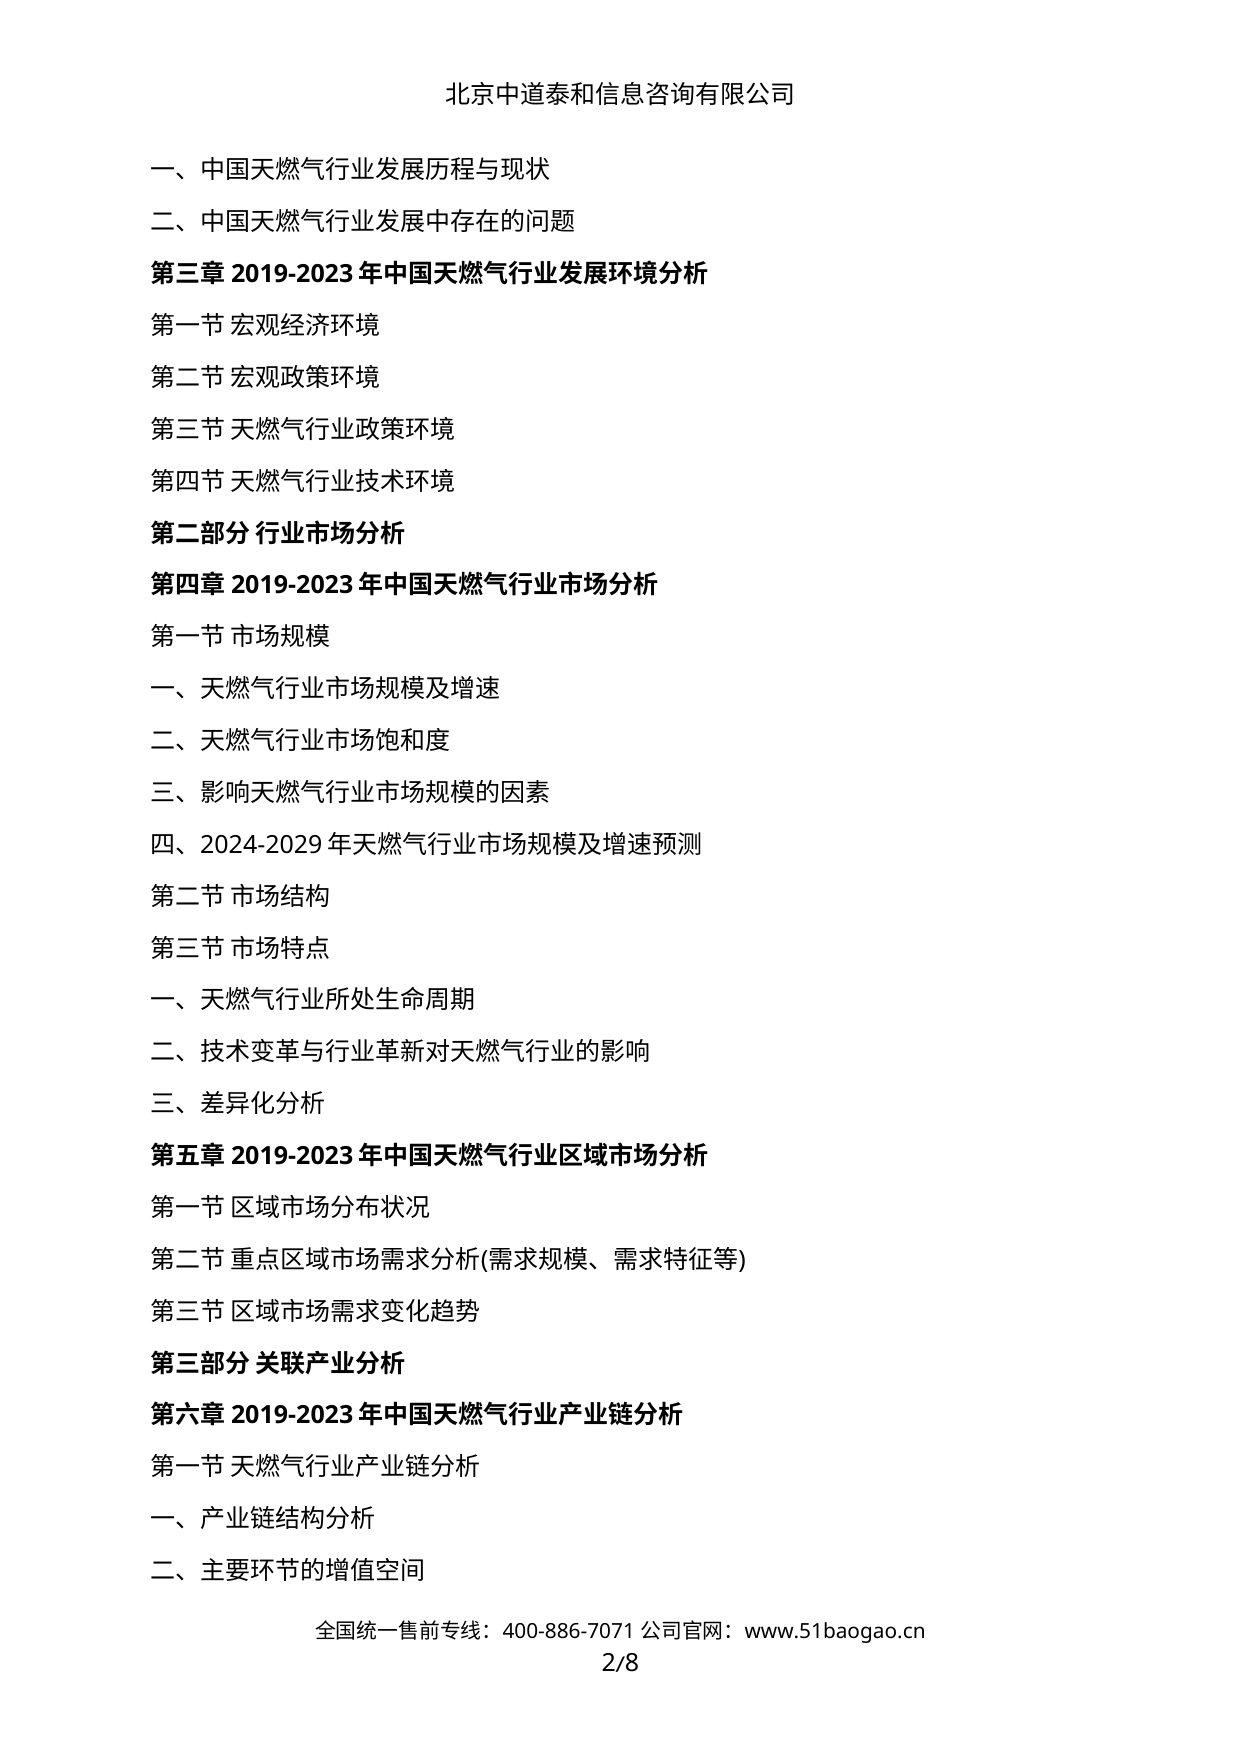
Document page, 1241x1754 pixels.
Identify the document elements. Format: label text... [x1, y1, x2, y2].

text 一、天燃气行业所处生命周期 [150, 980, 1090, 1016]
text 第四节 天燃气行业技术环境 [150, 461, 1090, 497]
text 第一节 区域市场分布状况 [150, 1187, 1090, 1224]
text 一、产业链结构分析 [150, 1499, 1090, 1535]
text 第三节 天燃气行业政策环境 [150, 409, 1090, 446]
text 四、2024-2029年天燃气行业市场规模及增速预测 [150, 824, 1090, 861]
text 二、天燃气行业市场饱和度 [150, 721, 1090, 757]
text 第二节 市场结构 [150, 876, 1090, 912]
text 第二部分 行业市场分析 [150, 513, 1090, 549]
text 第二节 重点区域市场需求分析(需求规模、需求特征等) [150, 1239, 1090, 1276]
text 三、影响天燃气行业市场规模的因素 [150, 772, 1090, 809]
text 第四章 2019-2023年中国天燃气行业市场分析 [150, 565, 1090, 601]
text 第三部分 关联产业分析 [150, 1343, 1090, 1379]
text 第二节 宏观政策环境 [150, 357, 1090, 394]
text 二、技术变革与行业革新对天燃气行业的影响 [150, 1032, 1090, 1068]
text 第三章 2019-2023年中国天燃气行业发展环境分析 [150, 254, 1090, 290]
text 第五章 2019-2023年中国天燃气行业区域市场分析 [150, 1136, 1090, 1172]
text 一、天燃气行业市场规模及增速 [150, 669, 1090, 705]
text 第一节 天燃气行业产业链分析 [150, 1447, 1090, 1483]
text 第一节 宏观经济环境 [150, 306, 1090, 342]
text 第三节 区域市场需求变化趋势 [150, 1291, 1090, 1327]
text 第三节 市场特点 [150, 928, 1090, 964]
text 一、中国天燃气行业发展历程与现状 [150, 150, 1090, 186]
text 三、差异化分析 [150, 1084, 1090, 1120]
text 第一节 市场规模 [150, 617, 1090, 653]
text 第六章 2019-2023年中国天燃气行业产业链分析 [150, 1395, 1090, 1431]
text 二、主要环节的增值空间 [150, 1551, 1090, 1587]
text 二、中国天燃气行业发展中存在的问题 [150, 202, 1090, 238]
